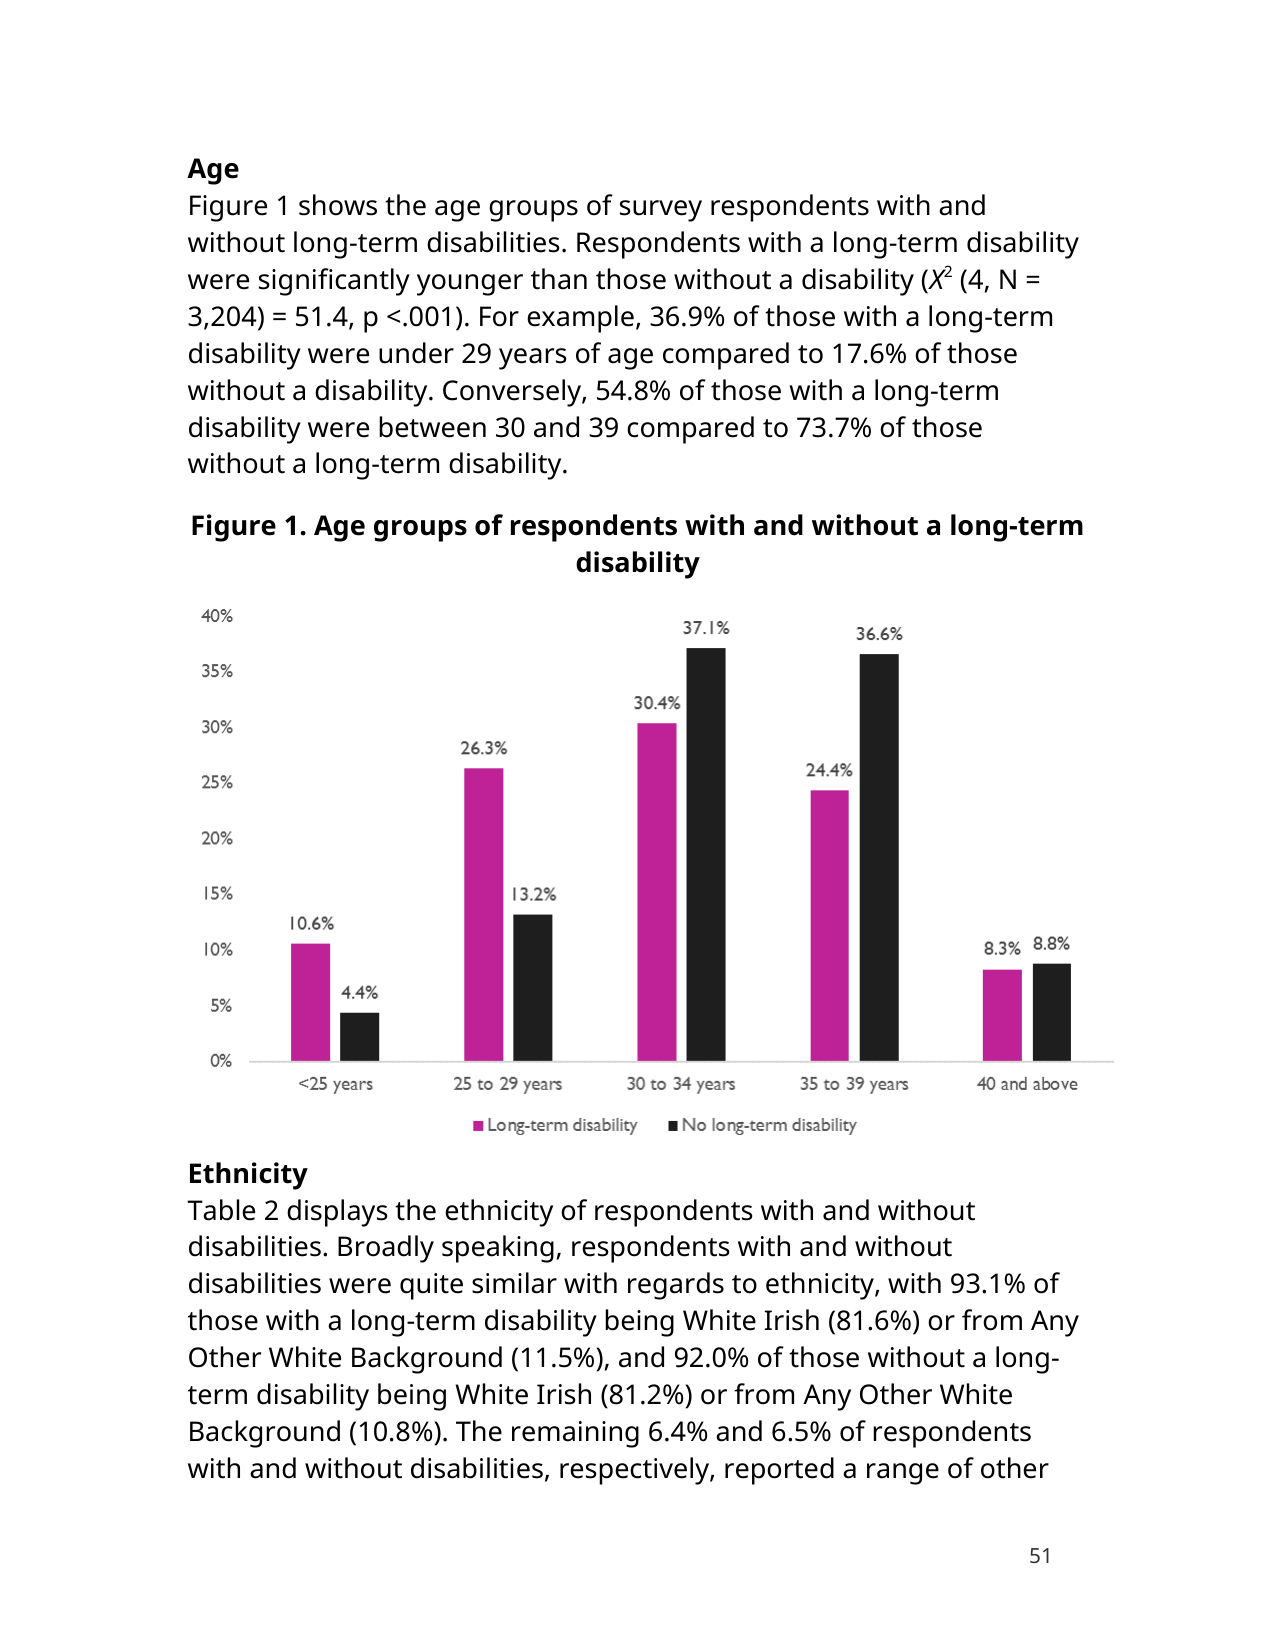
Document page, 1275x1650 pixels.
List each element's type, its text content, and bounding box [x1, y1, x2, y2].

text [187, 1191, 1087, 1486]
text Figure 1 shows the age groups of survey respondents with and without long-term disabilities. Respondents with a long-term disability were significantly younger than those without a disability (X2 (4, N = 3,204) = 51.4, p <.001). For example, 36.9% of those with a long-term disability were under 29 years of age compared to 17.6% of those without a disability. Conversely, 54.8% of those with a long-term disability were between 30 and 39 compared to 73.7% of those without a long-term disability. [187, 187, 1087, 482]
picture [187, 593, 1137, 1155]
subtitle Age [187, 150, 1087, 187]
subtitle Ethnicity [187, 1155, 1087, 1191]
